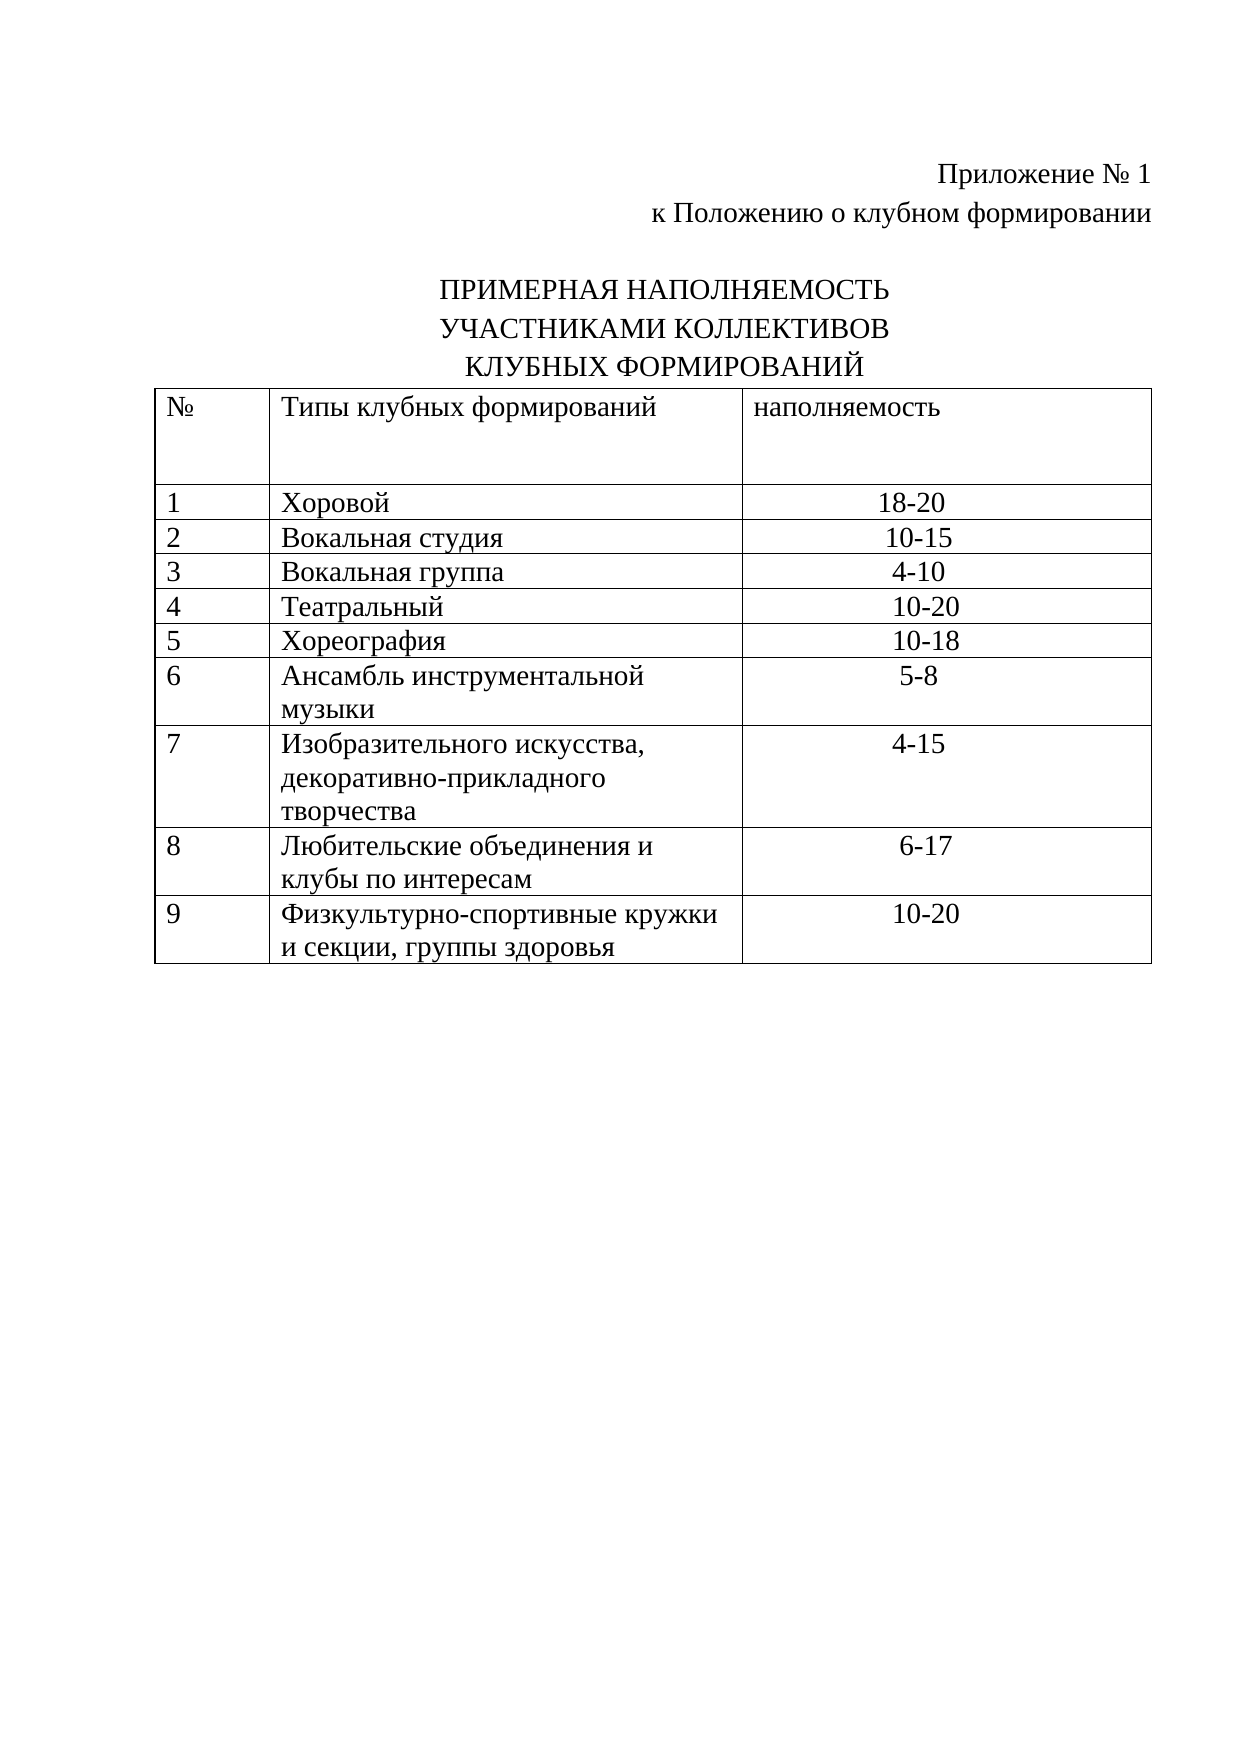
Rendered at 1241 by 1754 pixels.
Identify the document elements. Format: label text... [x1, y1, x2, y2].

table_cell 6-17 [743, 828, 1151, 895]
table_cell 10-20 [743, 896, 1151, 963]
text Приложение № 1 [177, 157, 1152, 190]
table_cell Любительские объединения и клубы по интересам [270, 828, 742, 895]
table_cell 5-8 [743, 658, 1151, 725]
table_cell Хоровой [270, 485, 742, 519]
table_cell 4-10 [743, 554, 1151, 588]
text КЛУБНЫХ ФОРМИРОВАНИЙ [177, 349, 1152, 383]
table_cell Вокальная студия [270, 520, 742, 553]
text к Положению о клубном формировании [177, 195, 1152, 229]
table_cell 8 [156, 828, 269, 895]
table_header наполняемость [743, 389, 1151, 484]
text УЧАСТНИКАМИ КОЛЛЕКТИВОВ [177, 311, 1152, 344]
table_cell Театральный [270, 589, 742, 622]
table_cell 4-15 [743, 726, 1151, 827]
table_cell 6 [156, 658, 269, 725]
table_cell 9 [156, 896, 269, 963]
table_cell 1 [156, 485, 269, 519]
table_cell Изобразительного искусства, декоративно-прикладного творчества [270, 726, 742, 827]
table_cell 10-15 [743, 520, 1151, 553]
table_cell 18-20 [743, 485, 1151, 519]
table_cell Физкультурно-спортивные кружки и секции, группы здоровья [270, 896, 742, 963]
text ПРИМЕРНАЯ НАПОЛНЯЕМОСТЬ [177, 272, 1152, 306]
table_cell Ансамбль инструментальной музыки [270, 658, 742, 725]
table_cell 10-18 [743, 624, 1151, 657]
table_cell 2 [156, 520, 269, 553]
table_cell 3 [156, 554, 269, 588]
table_cell Хореография [270, 624, 742, 657]
table_cell 7 [156, 726, 269, 827]
table_header № [156, 389, 269, 484]
table_cell 5 [156, 624, 269, 657]
table_cell Вокальная группа [270, 554, 742, 588]
table_cell 10-20 [743, 589, 1151, 622]
table_cell 4 [156, 589, 269, 622]
table_header Типы клубных формирований [270, 389, 742, 484]
